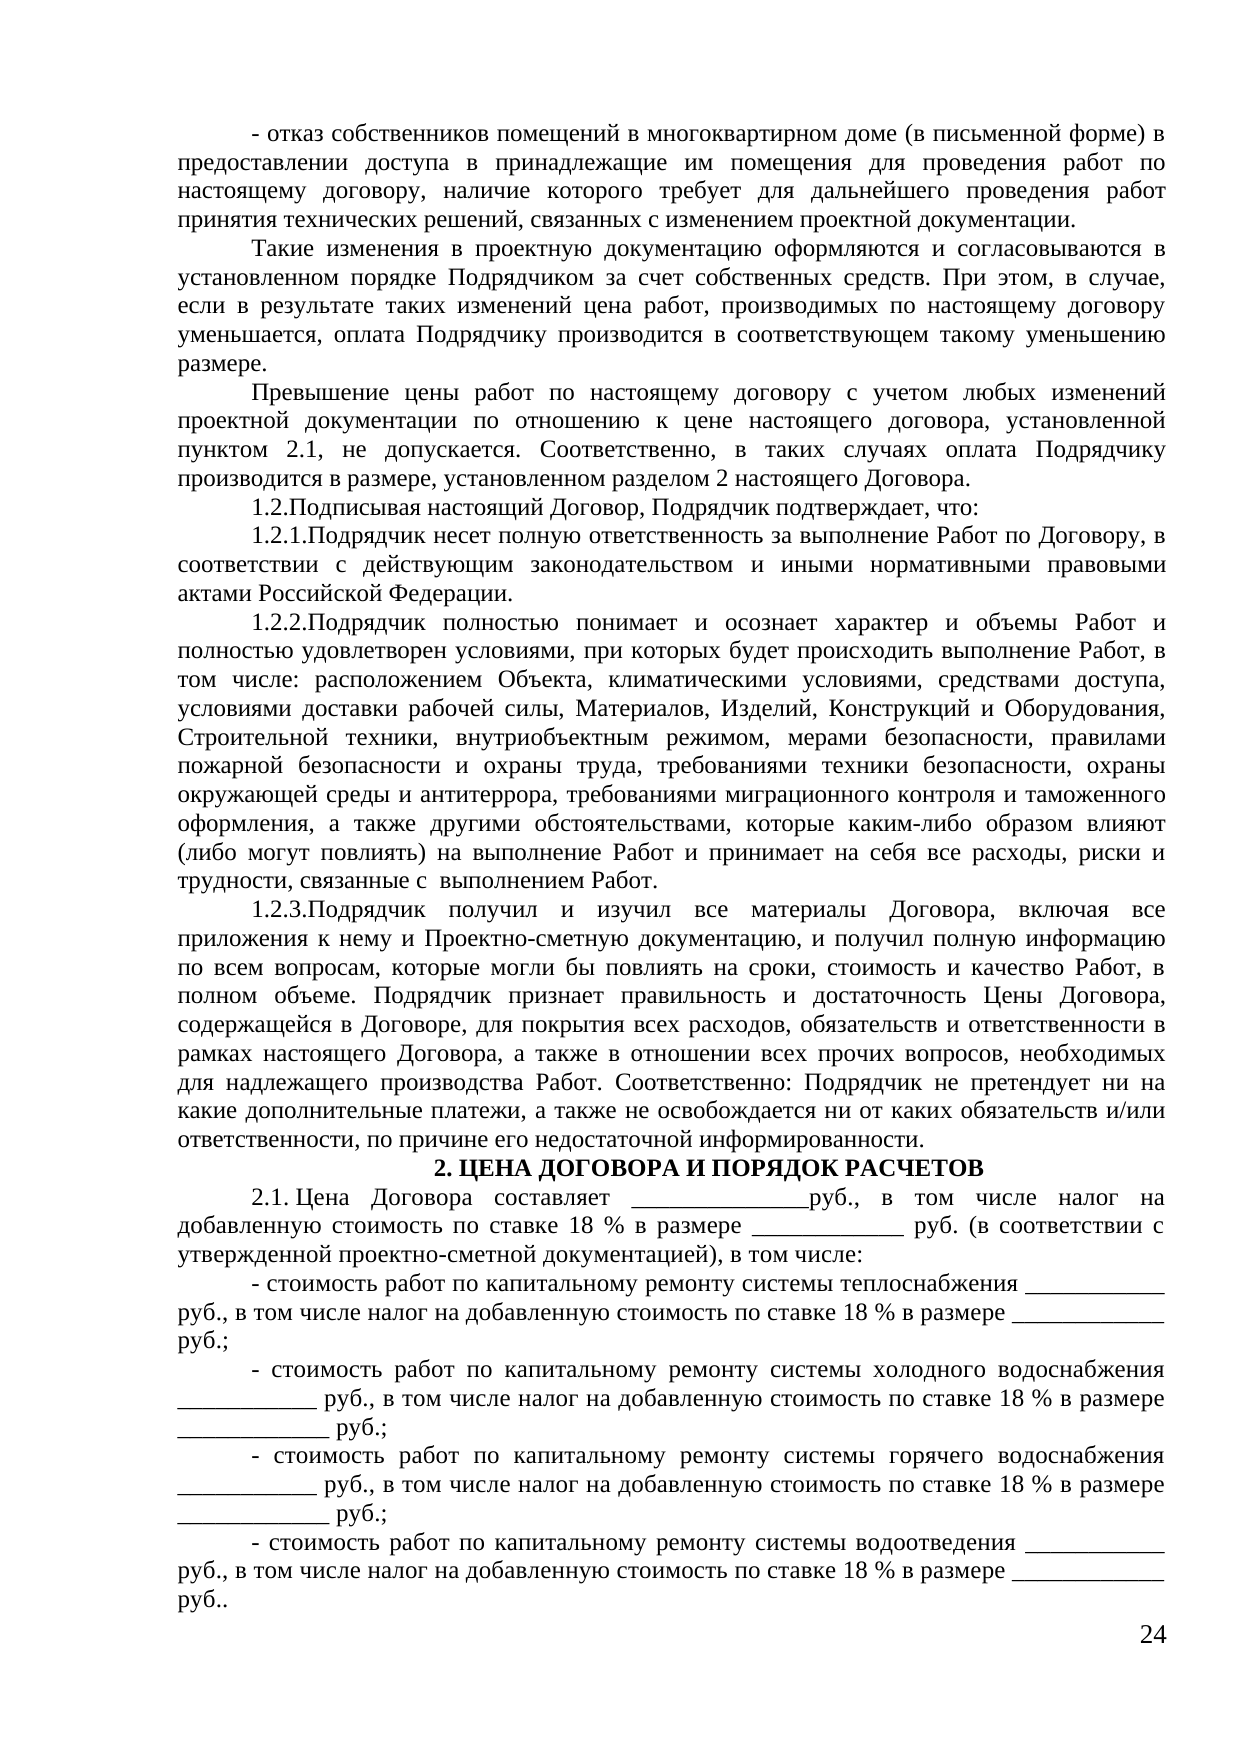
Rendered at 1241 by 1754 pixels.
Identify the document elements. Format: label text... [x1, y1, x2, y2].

text - стоимость работ по капитальному ремонту системы холодного водоснабжения ___________ руб., в том числе налог на добавленную стоимость по ставке 18 % в размере ____________ руб.; [177, 1354, 1167, 1441]
text 1.2.2.Подрядчик полностью понимает и осознает характер и объемы Работ и полностью удовлетворен условиями, при которых будет происходить выполнение Работ, в том числе: расположением Объекта, климатическими условиями, средствами доступа, условиями доставки рабочей силы, Материалов, Изделий, Конструкций и Оборудования, Строительной техники, внутриобъектным режимом, мерами безопасности, правилами пожарной безопасности и охраны труда, требованиями техники безопасности, охраны окружающей среды и антитеррора, требованиями миграционного контроля и таможенного оформления, а также другими обстоятельствами, которые каким-либо образом влияют (либо могут повлиять) на выполнение Работ и принимает на себя все расходы, риски и трудности, связанные с выполнением Работ. [177, 607, 1167, 894]
text Такие изменения в проектную документацию оформляются и согласовываются в установленном порядке Подрядчиком за счет собственных средств. При этом, в случае, если в результате таких изменений цена работ, производимых по настоящему договору уменьшается, оплата Подрядчику производится в соответствующем такому уменьшению размере. [177, 233, 1167, 377]
text 1.2.3.Подрядчик получил и изучил все материалы Договора, включая все приложения к нему и Проектно-сметную документацию, и получил полную информацию по всем вопросам, которые могли бы повлиять на сроки, стоимость и качество Работ, в полном объеме. Подрядчик признает правильность и достаточность Цены Договора, содержащейся в Договоре, для покрытия всех расходов, обязательств и ответственности в рамках настоящего Договора, а также в отношении всех прочих вопросов, необходимых для надлежащего производства Работ. Соответственно: Подрядчик не претендует ни на какие дополнительные платежи, а также не освобождается ни от каких обязательств и/или ответственности, по причине его недостаточной информированности. [177, 894, 1167, 1153]
text Превышение цены работ по настоящему договору с учетом любых изменений проектной документации по отношению к цене настоящего договора, установленной пунктом 2.1, не допускается. Соответственно, в таких случаях оплата Подрядчику производится в размере, установленном разделом 2 настоящего Договора. [177, 377, 1167, 492]
text 1.2.Подписывая настоящий Договор, Подрядчик подтверждает, что: [177, 492, 1167, 521]
text 2. ЦЕНА ДОГОВОРА И ПОРЯДОК РАСЧЕТОВ [177, 1153, 1167, 1182]
text - отказ собственников помещений в многоквартирном доме (в письменной форме) в предоставлении доступа в принадлежащие им помещения для проведения работ по настоящему договору, наличие которого требует для дальнейшего проведения работ принятия технических решений, связанных с изменением проектной документации. [177, 118, 1167, 233]
text - стоимость работ по капитальному ремонту системы теплоснабжения ___________ руб., в том числе налог на добавленную стоимость по ставке 18 % в размере ____________ руб.; [177, 1268, 1167, 1354]
text 1.2.1.Подрядчик несет полную ответственность за выполнение Работ по Договору, в соответствии с действующим законодательством и иными нормативными правовыми актами Российской Федерации. [177, 521, 1167, 607]
list Цена Договора составляет ______________руб., в том числе налог на добавленную стоимость по ставке 18 % в размере ____________ руб. (в соответствии с утвержденной проектно-сметной документацией), в том числе: [177, 1182, 1167, 1268]
text - стоимость работ по капитальному ремонту системы водоотведения ___________ руб., в том числе налог на добавленную стоимость по ставке 18 % в размере ____________ руб.. [177, 1527, 1167, 1613]
text - стоимость работ по капитальному ремонту системы горячего водоснабжения ___________ руб., в том числе налог на добавленную стоимость по ставке 18 % в размере ____________ руб.; [177, 1441, 1167, 1527]
